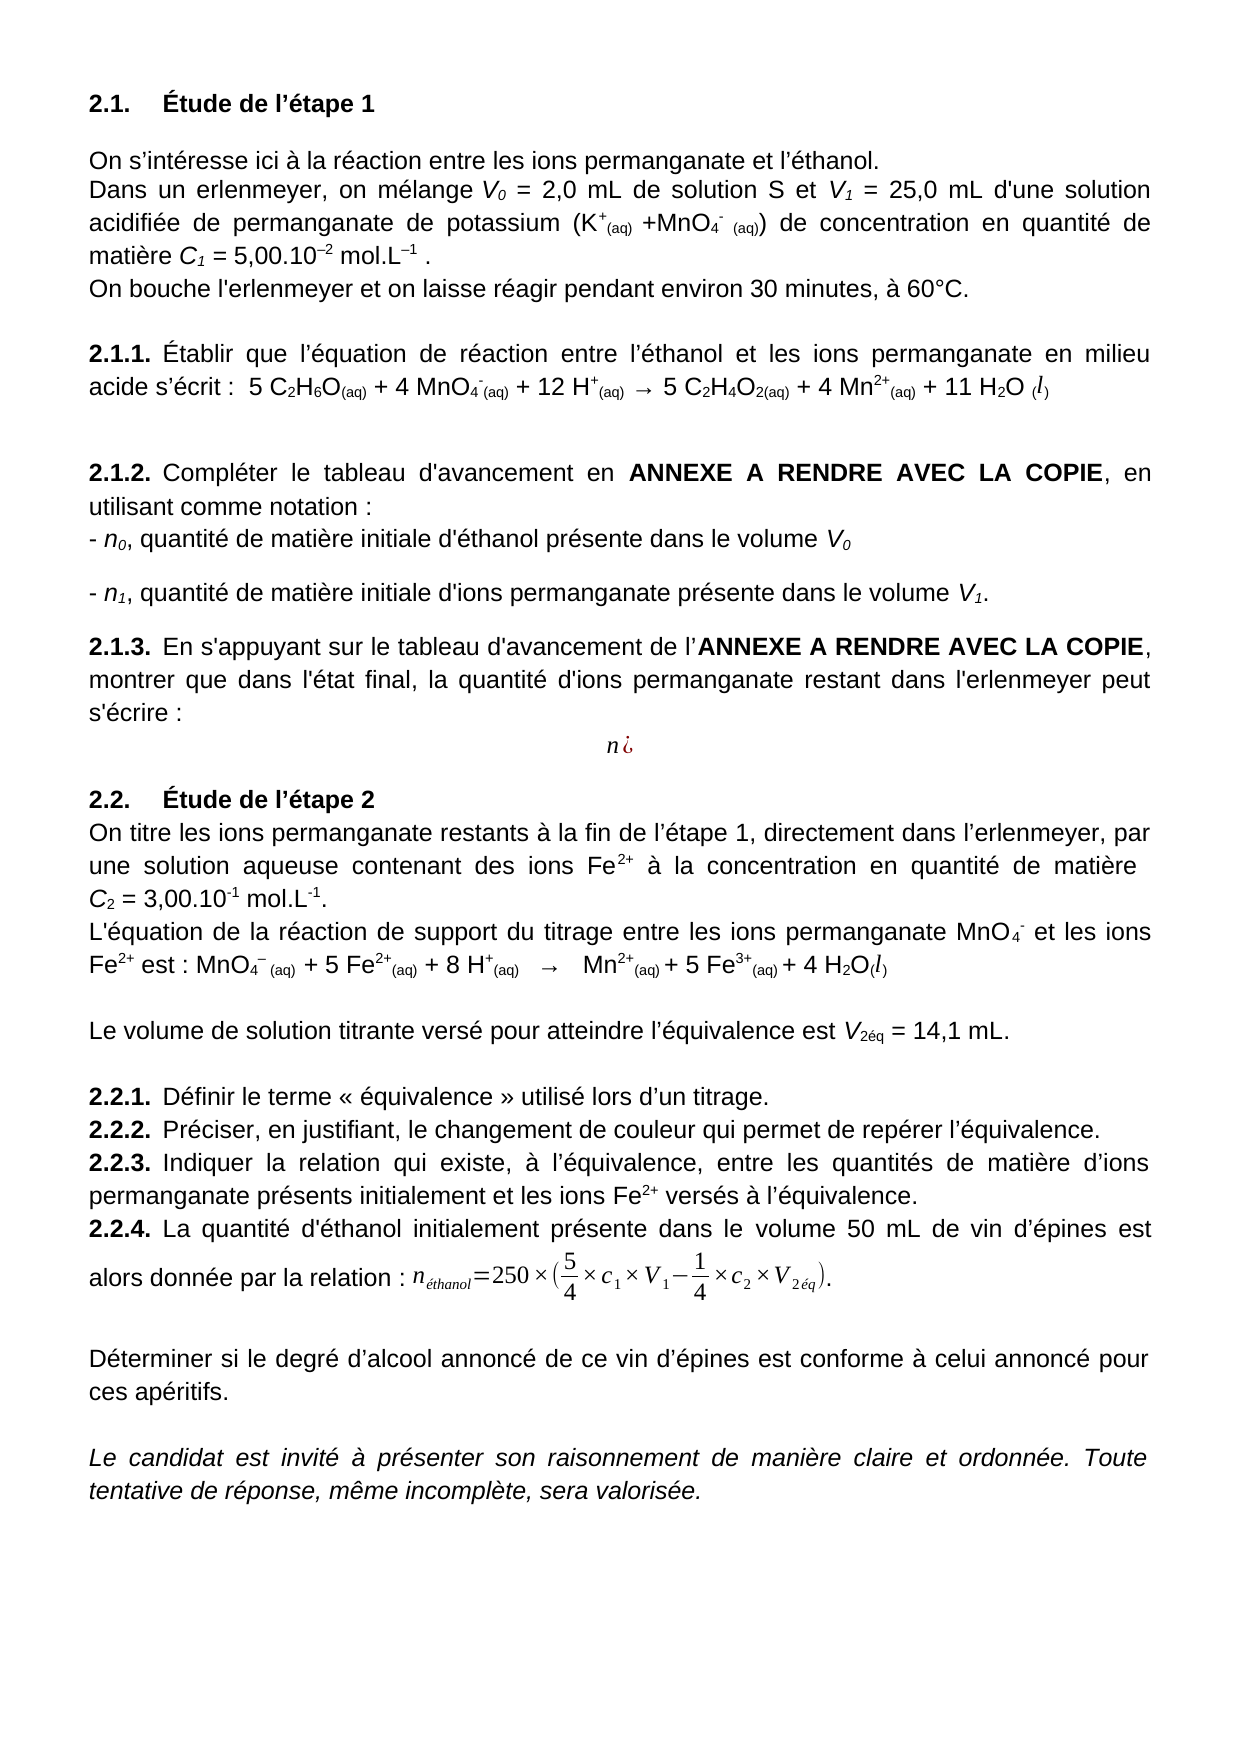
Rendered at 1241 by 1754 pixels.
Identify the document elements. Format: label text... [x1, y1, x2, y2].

list Préciser, en justifiant, le changement de couleur qui permet de repérer l’équivalence. [89, 1115, 1152, 1144]
text Déterminer si le degré d’alcool annoncé de ce vin d’épines est conforme à celui annoncé pour ces apéritifs. [89, 1344, 1152, 1405]
text - n0, quantité de matière initiale d'éthanol présente dans le volume V0 [89, 524, 1152, 553]
text Le volume de solution titrante versé pour atteindre l’équivalence est V2éq = 14,1 mL. [89, 1016, 1152, 1045]
text On bouche l'erlenmeyer et on laisse réagir pendant environ 30 minutes, à 60°C. [89, 274, 1152, 303]
list Étude de l’étape 1 [89, 89, 1152, 117]
list En s'appuyant sur le tableau d'avancement de l’ANNEXE A RENDRE AVEC LA COPIE, montrer que dans l'état final, la quantité d'ions permanganate restant dans l'erlenmeyer peut s'écrire : [89, 632, 1152, 727]
text Le candidat est invité à présenter son raisonnement de manière claire et ordonnée. Toute tentative de réponse, même incomplète, sera valorisée. [89, 1443, 1152, 1504]
list Établir que l’équation de réaction entre l’éthanol et les ions permanganate en milieu acide s’écrit : 5 C2H6O(aq) + 4 MnO4-(aq) + 12 H+(aq) → 5 C2H4O2(aq) + 4 Mn2+(aq) + 11 H2O () [89, 338, 1152, 400]
list Étude de l’étape 2 [89, 785, 1152, 814]
list La quantité d'éthanol initialement présente dans le volume 50 mL de vin d’épines est alors donnée par la relation : . [89, 1214, 1152, 1306]
text On s’intéresse ici à la réaction entre les ions permanganate et l’éthanol. [89, 146, 1152, 175]
text L'équation de la réaction de support du titrage entre les ions permanganate MnO4- et les ions Fe2+ est : MnO4– (aq) + 5 Fe2+(aq) + 8 H+(aq) → Mn2+(aq) + 5 Fe3+(aq) + 4 H2O() [89, 917, 1152, 979]
list Compléter le tableau d'avancement en ANNEXE A RENDRE AVEC LA COPIE, en utilisant comme notation : [89, 458, 1152, 520]
text On titre les ions permanganate restants à la fin de l’étape 1, directement dans l’erlenmeyer, par une solution aqueuse contenant des ions Fe2+ à la concentration en quantité de matière C2 = 3,00.10-1 mol.L-1. [89, 818, 1152, 913]
list Définir le terme « équivalence » utilisé lors d’un titrage. [89, 1082, 1152, 1111]
text - n1, quantité de matière initiale d'ions permanganate présente dans le volume V1. [89, 578, 1152, 607]
list Indiquer la relation qui existe, à l’équivalence, entre les quantités de matière d’ions permanganate présents initialement et les ions Fe2+ versés à l’équivalence. [89, 1148, 1152, 1210]
text Dans un erlenmeyer, on mélange V0 = 2,0 mL de solution S et V1 = 25,0 mL d'une solution acidifiée de permanganate de potassium (K+(aq) +MnO4- (aq)) de concentration en quantité de matière C1 = 5,00.10–2 mol.L–1 . [89, 175, 1152, 270]
